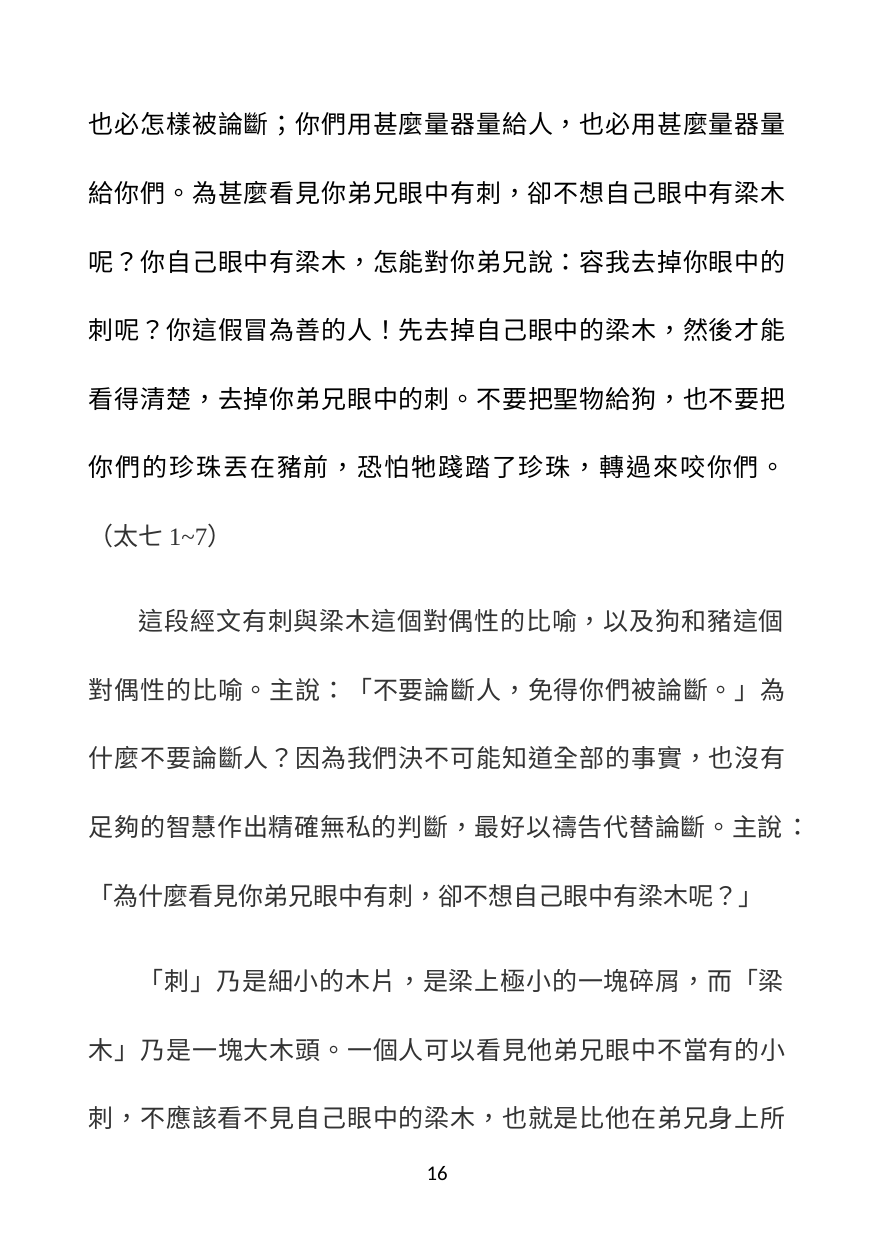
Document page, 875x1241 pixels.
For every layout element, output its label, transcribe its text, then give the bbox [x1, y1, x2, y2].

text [89, 89, 785, 569]
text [89, 946, 785, 1151]
text 這段經文有刺與梁木這個對偶性的比喻，以及狗和豬這個對偶性的比喻。主說：「不要論斷人，免得你們被論斷。」為什麼不要論斷人？因為我們決不可能知道全部的事實，也沒有足夠的智慧作出精確無私的判斷，最好以禱告代替論斷。主說：「為什麼看見你弟兄眼中有刺，卻不想自己眼中有梁木呢？」 [89, 586, 785, 928]
